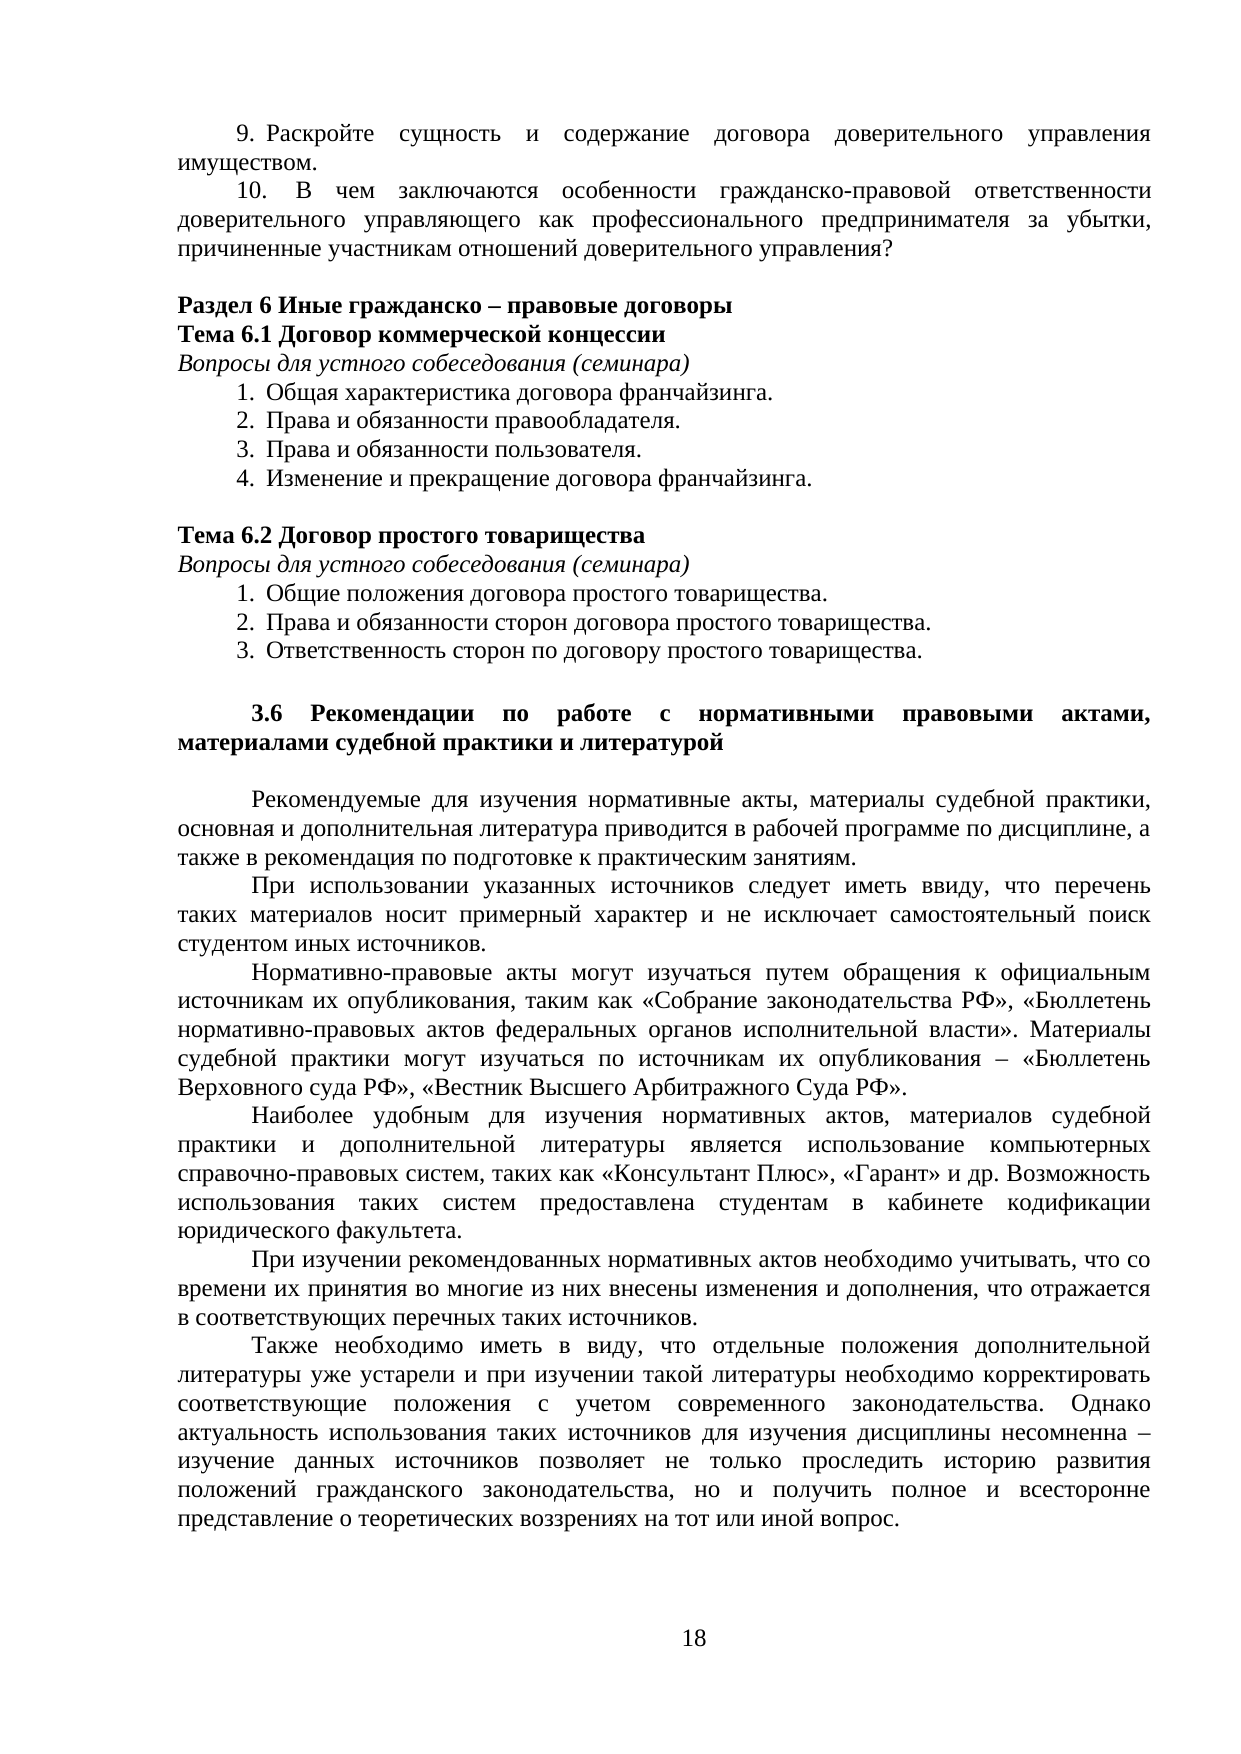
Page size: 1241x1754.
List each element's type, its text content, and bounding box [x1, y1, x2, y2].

text Также необходимо иметь в виду, что отдельные положения дополнительной литературы уже устарели и при изучении такой литературы необходимо корректировать соответствующие положения с учетом современного законодательства. Однако актуальность использования таких источников для изучения дисциплины несомненна – изучение данных источников позволяет не только проследить историю развития положений гражданского законодательства, но и получить полное и всесторонне представление о теоретических воззрениях на тот или иной вопрос. [177, 1330, 1152, 1532]
text Наиболее удобным для изучения нормативных актов, материалов судебной практики и дополнительной литературы является использование компьютерных справочно-правовых систем, таких как «Консультант Плюс», «Гарант» и др. Возможность использования таких систем предоставлена студентам в кабинете кодификации юридического факультета. [177, 1100, 1152, 1244]
text Нормативно-правовые акты могут изучаться путем обращения к официальным источникам их опубликования, таким как «Собрание законодательства РФ», «Бюллетень нормативно-правовых актов федеральных органов исполнительной власти». Материалы судебной практики могут изучаться по источникам их опубликования – «Бюллетень Верховного суда РФ», «Вестник Высшего Арбитражного Суда РФ». [177, 957, 1152, 1100]
text Рекомендуемые для изучения нормативные акты, материалы судебной практики, основная и дополнительная литература приводится в рабочей программе по дисциплине, а также в рекомендация по подготовке к практическим занятиям. [177, 784, 1152, 870]
text При изучении рекомендованных нормативных актов необходимо учитывать, что со времени их принятия во многие из них внесены изменения и дополнения, что отражается в соответствующих перечных таких источников. [177, 1244, 1152, 1330]
list Общие положения договора простого товарищества. [177, 578, 1152, 607]
list Права и обязанности пользователя. [177, 434, 1152, 463]
list Общая характеристика договора франчайзинга. [177, 377, 1152, 406]
list Раскройте сущность и содержание договора доверительного управления имуществом. [177, 118, 1152, 176]
text Вопросы для устного собеседования (семинара) [177, 348, 1152, 377]
list Изменение и прекращение договора франчайзинга. [177, 463, 1152, 492]
list Ответственность сторон по договору простого товарищества. [177, 636, 1152, 664]
text Тема 6.1 Договор коммерческой концессии [177, 319, 1152, 348]
text Тема 6.2 Договор простого товарищества [177, 521, 1152, 549]
text Раздел 6 Иные гражданско – правовые договоры [177, 291, 1152, 319]
text При использовании указанных источников следует иметь ввиду, что перечень таких материалов носит примерный характер и не исключает самостоятельный поиск студентом иных источников. [177, 870, 1152, 957]
text Вопросы для устного собеседования (семинара) [177, 549, 1152, 578]
list Права и обязанности правообладателя. [177, 406, 1152, 434]
list В чем заключаются особенности гражданско-правовой ответственности доверительного управляющего как профессионального предпринимателя за убытки, причиненные участникам отношений доверительного управления? [177, 176, 1152, 262]
text 3.6 Рекомендации по работе с нормативными правовыми актами, материалами судебной практики и литературой [177, 698, 1152, 755]
list Права и обязанности сторон договора простого товарищества. [177, 607, 1152, 636]
